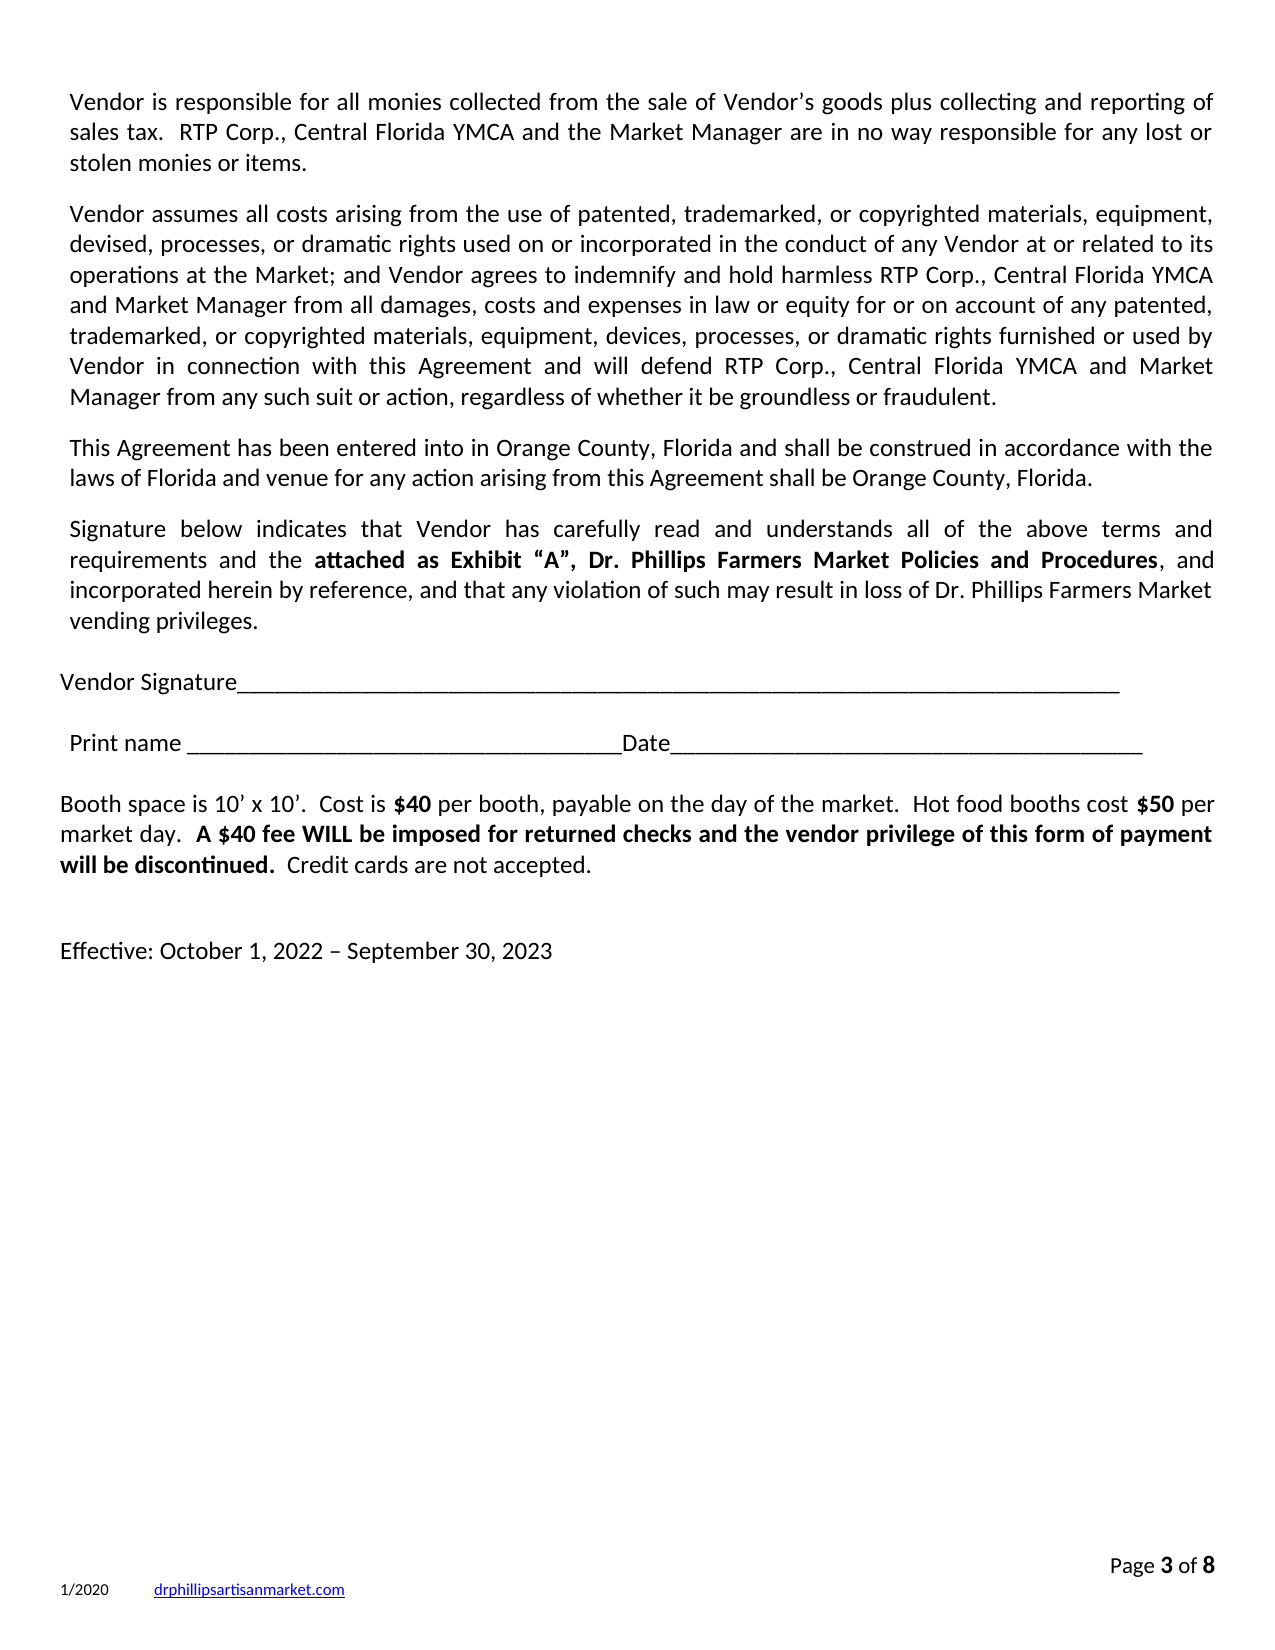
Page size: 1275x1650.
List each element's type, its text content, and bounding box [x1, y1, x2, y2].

text This Agreement has been entered into in Orange County, Florida and shall be construed in accordance with the laws of Florida and venue for any action arising from this Agreement shall be Orange County, Florida. [69, 432, 1215, 493]
text Effective: October 1, 2022 – September 30, 2023 [60, 935, 1215, 966]
text Vendor assumes all costs arising from the use of patented, trademarked, or copyrighted materials, equipment, devised, processes, or dramatic rights used on or incorporated in the conduct of any Vendor at or related to its operations at the Market; and Vendor agrees to indemnify and hold harmless RTP Corp., Central Florida YMCA and Market Manager from all damages, costs and expenses in law or equity for or on account of any patented, trademarked, or copyrighted materials, equipment, devices, processes, or dramatic rights furnished or used by Vendor in connection with this Agreement and will defend RTP Corp., Central Florida YMCA and Market Manager from any such suit or action, regardless of whether it be groundless or fraudulent. [69, 198, 1215, 412]
text Print name ___________________________________Date______________________________________ [69, 727, 1215, 757]
text Signature below indicates that Vendor has carefully read and understands all of the above terms and requirements and the attached as Exhibit “A”, Dr. Phillips Farmers Market Policies and Procedures, and incorporated herein by reference, and that any violation of such may result in loss of Dr. Phillips Farmers Market vending privileges. [69, 513, 1215, 635]
text Vendor Signature_______________________________________________________________________ [60, 666, 1215, 696]
text Vendor is responsible for all monies collected from the sale of Vendor’s goods plus collecting and reporting of sales tax. RTP Corp., Central Florida YMCA and the Market Manager are in no way responsible for any lost or stolen monies or items. [69, 86, 1215, 178]
text Booth space is 10’ x 10’. Cost is $40 per booth, payable on the day of the market. Hot food booths cost $50 per market day. A $40 fee WILL be imposed for returned checks and the vendor privilege of this form of payment will be discontinued. Credit cards are not accepted. [60, 788, 1215, 879]
